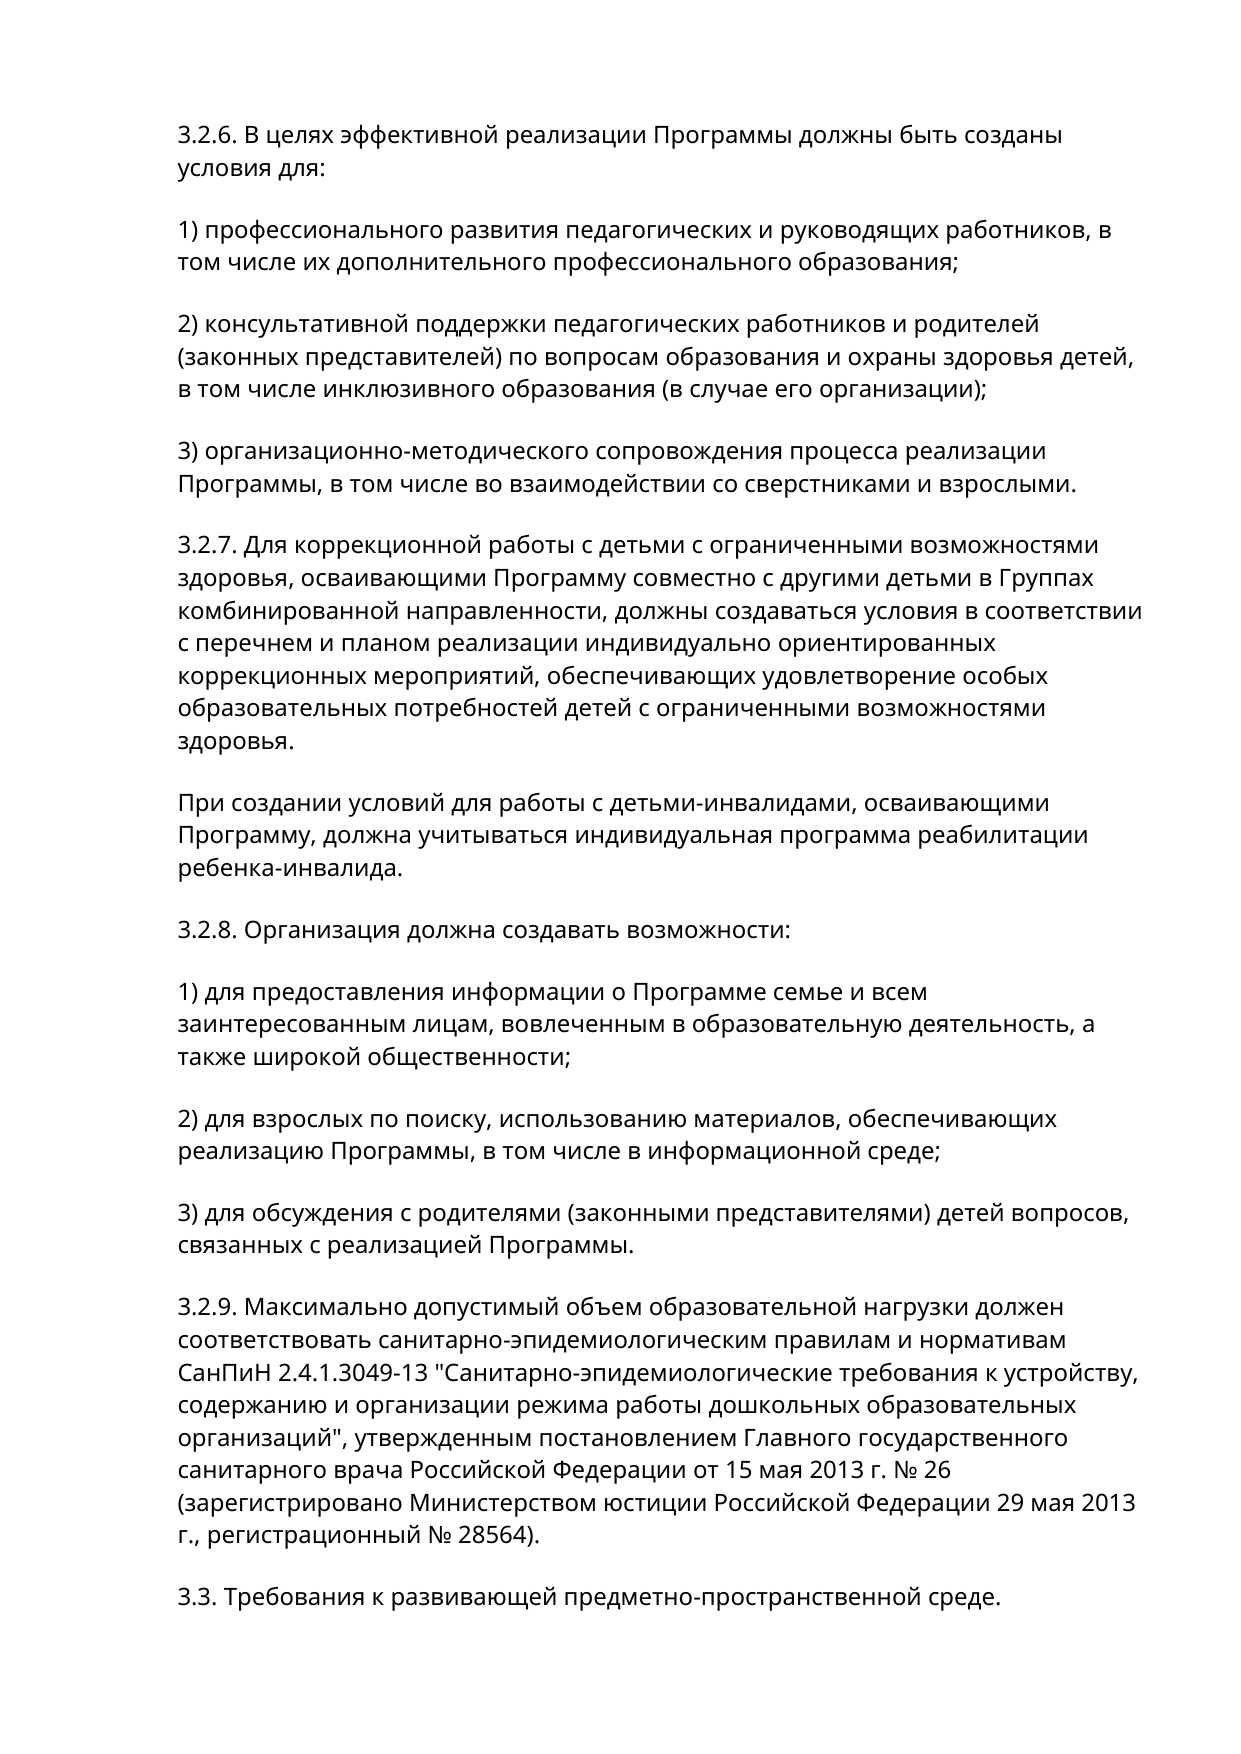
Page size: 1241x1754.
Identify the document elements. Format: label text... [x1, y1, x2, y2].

text 3.3. Требования к развивающей предметно-пространственной среде. [177, 1580, 1152, 1613]
text 3) для обсуждения с родителями (законными представителями) детей вопросов, связанных с реализацией Программы. [177, 1196, 1152, 1261]
text 2) для взрослых по поиску, использованию материалов, обеспечивающих реализацию Программы, в том числе в информационной среде; [177, 1101, 1152, 1167]
text 3.2.7. Для коррекционной работы с детьми с ограниченными возможностями здоровья, осваивающими Программу совместно с другими детьми в Группах комбинированной направленности, должны создаваться условия в соответствии с перечнем и планом реализации индивидуально ориентированных коррекционных мероприятий, обеспечивающих удовлетворение особых образовательных потребностей детей с ограниченными возможностями здоровья. [177, 528, 1152, 756]
text При создании условий для работы с детьми-инвалидами, осваивающими Программу, должна учитываться индивидуальная программа реабилитации ребенка-инвалида. [177, 786, 1152, 883]
text 3) организационно-методического сопровождения процесса реализации Программы, в том числе во взаимодействии со сверстниками и взрослыми. [177, 434, 1152, 499]
text 3.2.6. В целях эффективной реализации Программы должны быть созданы условия для: [177, 118, 1152, 183]
text 1) для предоставления информации о Программе семье и всем заинтересованным лицам, вовлеченным в образовательную деятельность, а также широкой общественности; [177, 974, 1152, 1072]
text 3.2.9. Максимально допустимый объем образовательной нагрузки должен соответствовать санитарно-эпидемиологическим правилам и нормативам СанПиН 2.4.1.3049-13 "Санитарно-эпидемиологические требования к устройству, содержанию и организации режима работы дошкольных образовательных организаций", утвержденным постановлением Главного государственного санитарного врача Российской Федерации от 15 мая 2013 г. № 26 (зарегистрировано Министерством юстиции Российской Федерации 29 мая 2013 г., регистрационный № 28564). [177, 1290, 1152, 1551]
text 3.2.8. Организация должна создавать возможности: [177, 913, 1152, 945]
text 2) консультативной поддержки педагогических работников и родителей (законных представителей) по вопросам образования и охраны здоровья детей, в том числе инклюзивного образования (в случае его организации); [177, 307, 1152, 405]
text 1) профессионального развития педагогических и руководящих работников, в том числе их дополнительного профессионального образования; [177, 212, 1152, 278]
